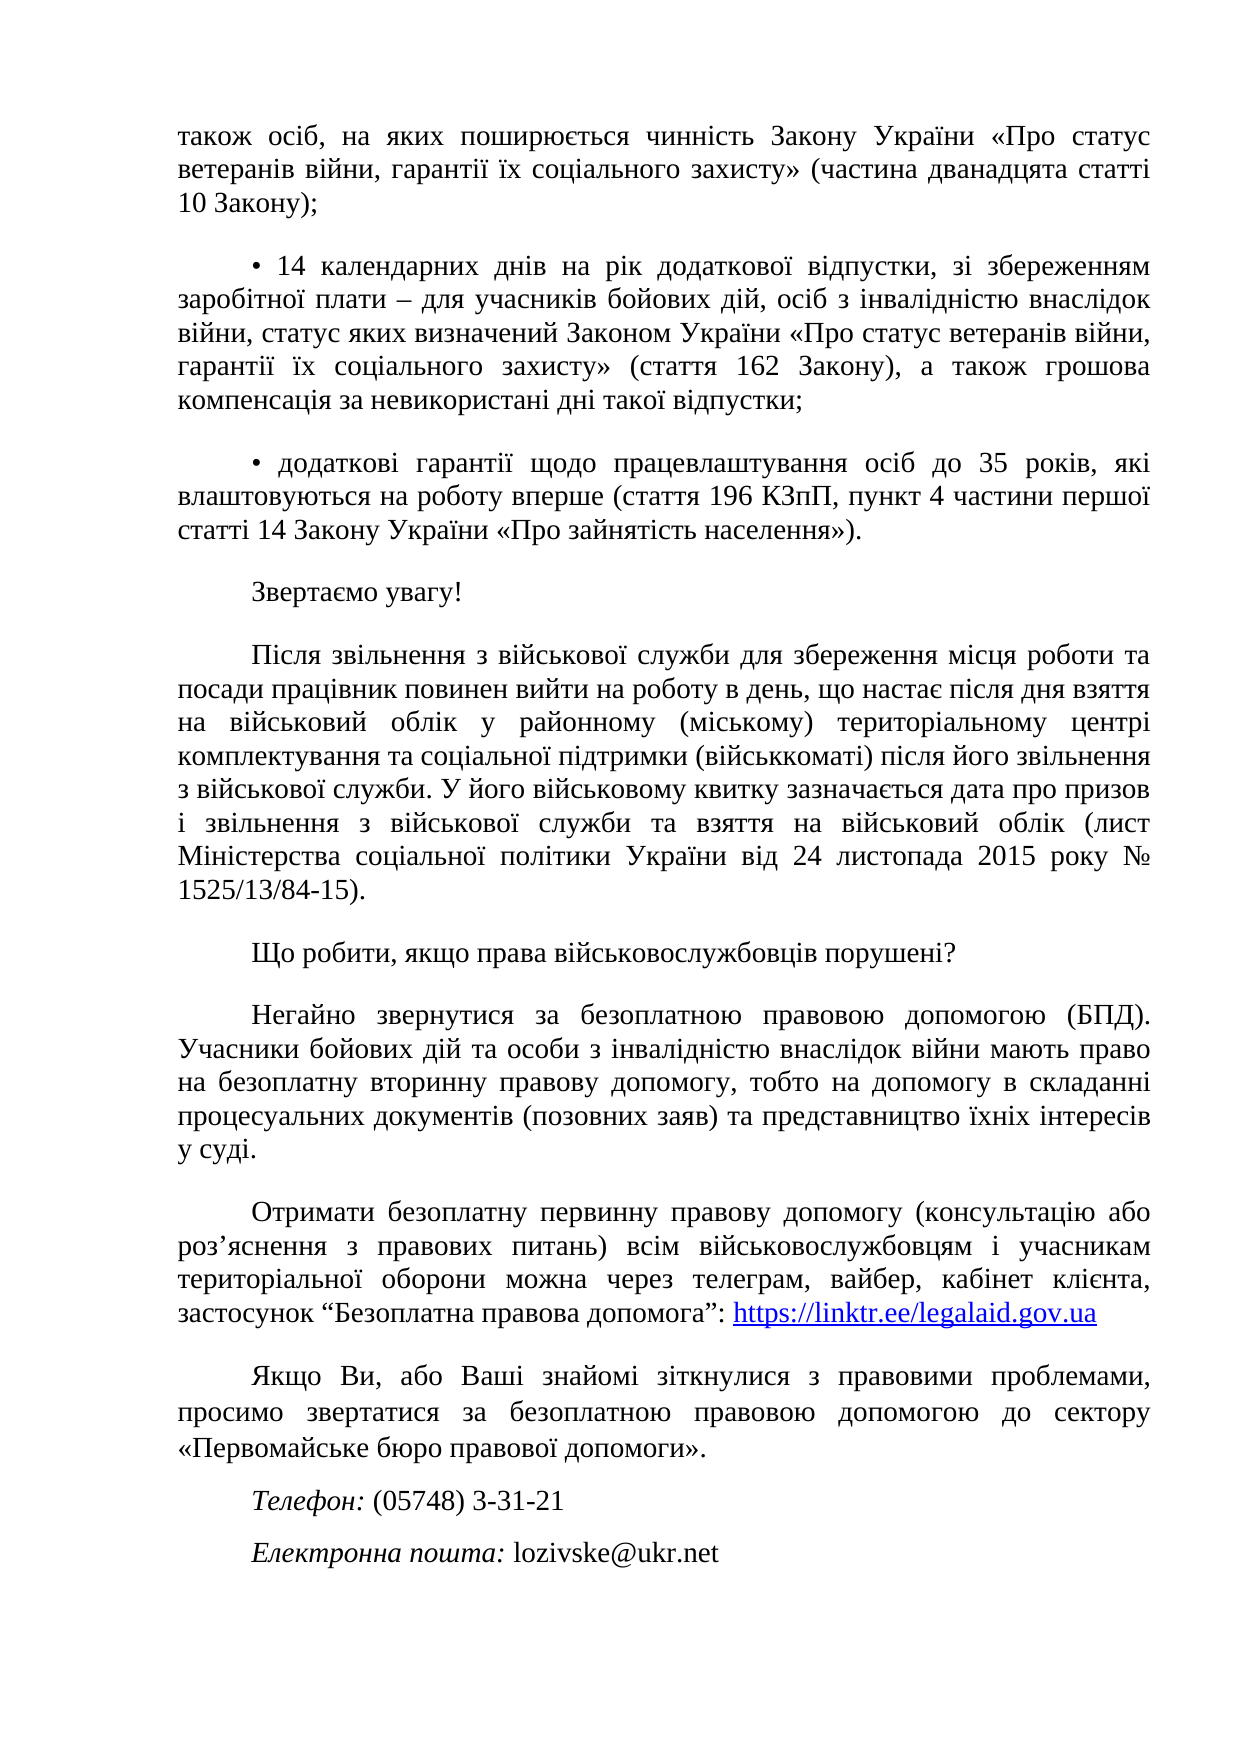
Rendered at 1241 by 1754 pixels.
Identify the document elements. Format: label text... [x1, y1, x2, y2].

text • 14 календарних днів на рік додаткової відпустки, зі збереженням заробітної плати – для учасників бойових дій, осіб з інвалідністю внаслідок війни, статус яких визначений Законом України «Про статус ветеранів війни, гарантії їх соціального захисту» (стаття 162 Закону), а також грошова компенсація за невикористані дні такої відпустки; [177, 248, 1152, 416]
text Після звільнення з військової служби для збереження місця роботи та посади працівник повинен вийти на роботу в день, що настає після дня взяття на військовий облік у районному (міському) територіальному центрі комплектування та соціальної підтримки (військкоматі) після його звільнення з військової служби. У його військовому квитку зазначається дата про призов і звільнення з військової служби та взяття на військовий облік (лист Міністерства соціальної політики України від 24 листопада 2015 року № 1525/13/84-15). [177, 637, 1152, 906]
text • додаткові гарантії щодо працевлаштування осіб до 35 років, які влаштовуються на роботу вперше (стаття 196 КЗпП, пункт 4 частини першої статті 14 Закону України «Про зайнятість населення»). [177, 445, 1152, 545]
text Звертаємо увагу! [177, 574, 1152, 608]
text Телефон: (05748) 3-31-21 [177, 1483, 1152, 1516]
text Електронна пошта: lozivske@ukr.net [177, 1536, 1152, 1569]
text Негайно звернутися за безоплатною правовою допомогою (БПД). Учасники бойових дій та особи з інвалідністю внаслідок війни мають право на безоплатну вторинну правову допомогу, тобто на допомогу в складанні процесуальних документів (позовних заяв) та представництво їхніх інтересів у суді. [177, 997, 1152, 1165]
text Отримати безоплатну первинну правову допомогу (консультацію або роз’яснення з правових питань) всім військовослужбовцям і учасникам територіальної оборони можна через телеграм, вайбер, кабінет клієнта, застосунок “Безоплатна правова допомога”: https://linktr.ee/legalaid.gov.ua [177, 1194, 1152, 1328]
text Що робити, якщо права військовослужбовців порушені? [177, 935, 1152, 968]
text Якщо Ви, або Ваші знайомі зіткнулися з правовими проблемами, просимо звертатися за безоплатною правовою допомогою до сектору «Первомайське бюро правової допомоги». [177, 1358, 1152, 1463]
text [177, 118, 1152, 219]
